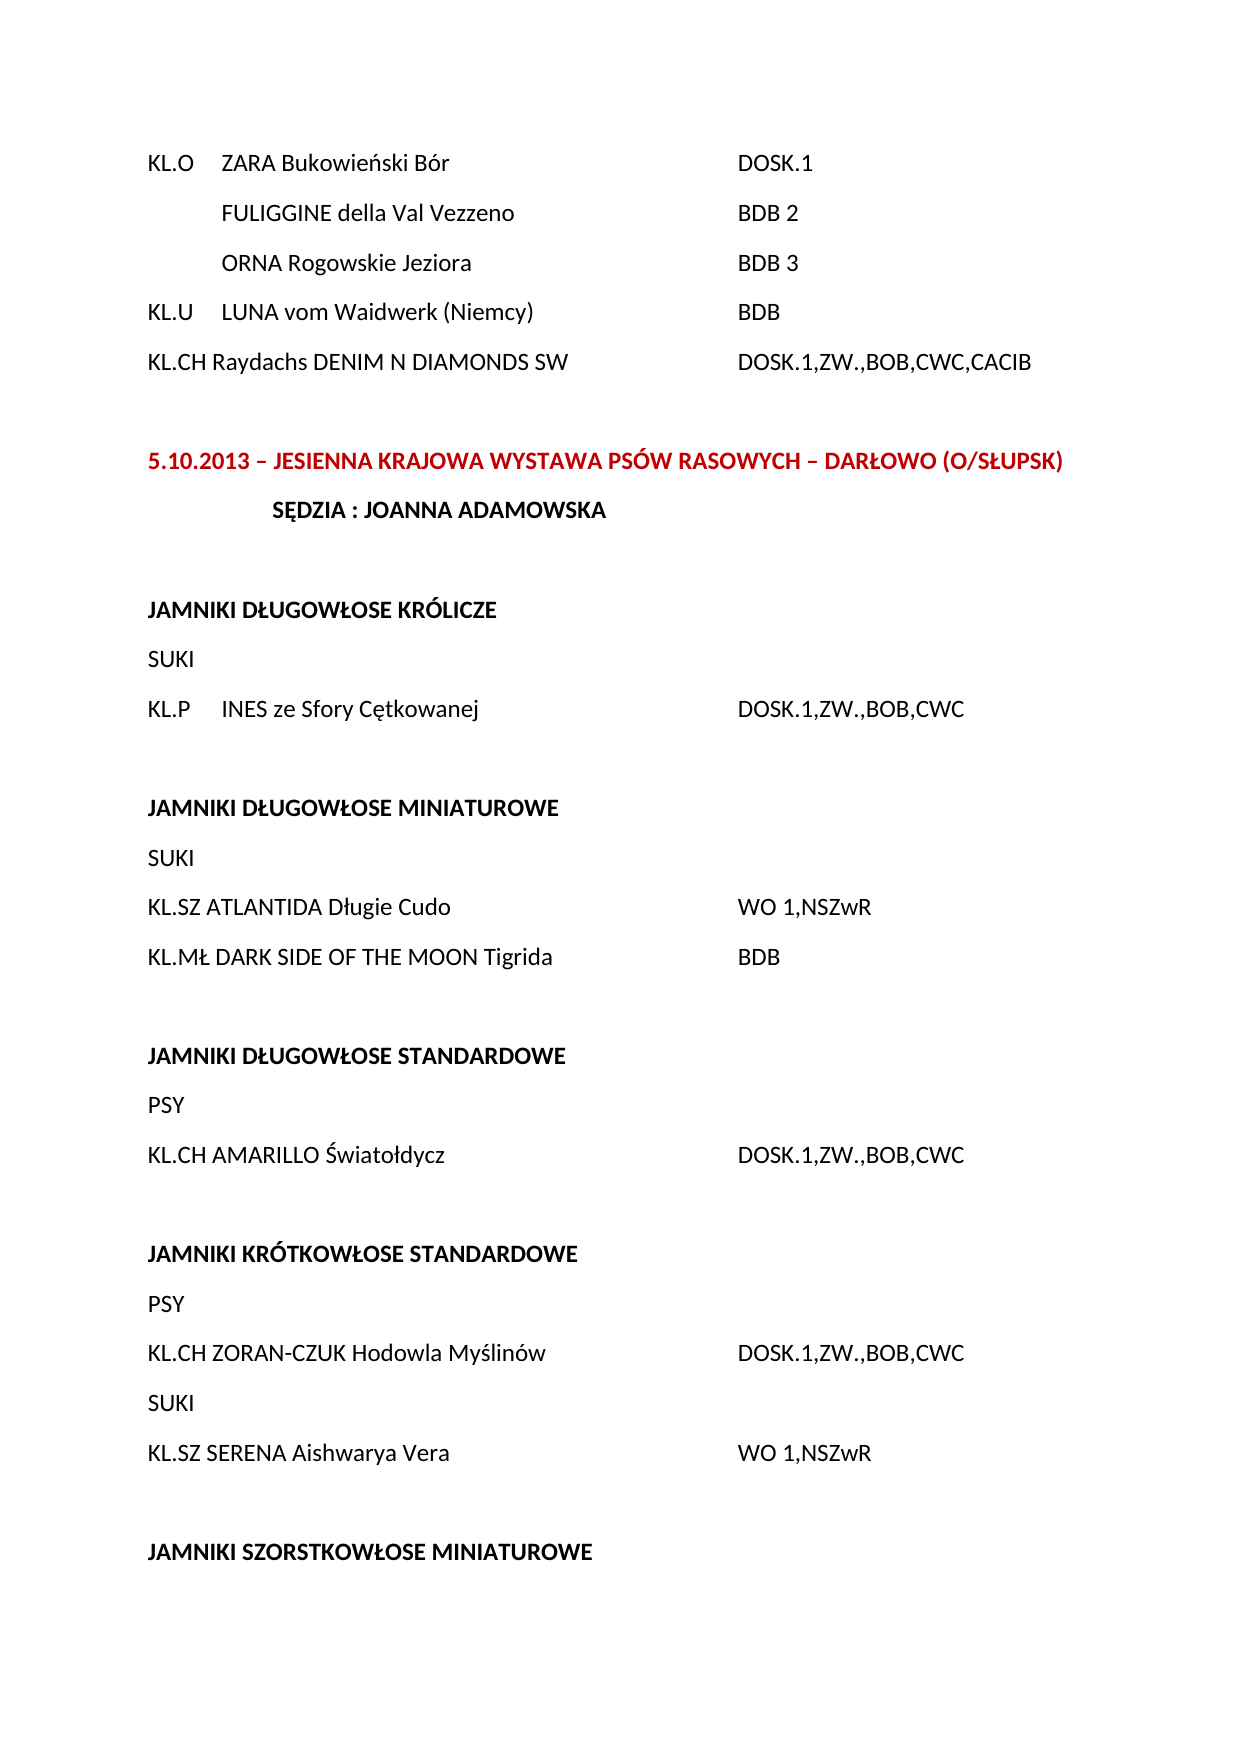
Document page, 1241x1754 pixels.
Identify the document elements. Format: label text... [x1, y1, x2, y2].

text KL.CH ZORAN-CZUK Hodowla Myślinów DOSK.1,ZW.,BOB,CWC [148, 1338, 1093, 1368]
text JAMNIKI SZORSTKOWŁOSE MINIATUROWE [148, 1536, 1093, 1566]
text SĘDZIA : JOANNA ADAMOWSKA [148, 495, 1093, 525]
text ORNA Rogowskie Jeziora BDB 3 [148, 247, 1093, 277]
text KL.U LUNA vom Waidwerk (Niemcy) BDB [148, 296, 1093, 327]
text KL.SZ SERENA Aishwarya Vera WO 1,NSZwR [148, 1437, 1093, 1467]
text KL.O ZARA Bukowieński Bór DOSK.1 [148, 148, 1093, 178]
text KL.CH AMARILLO Światołdycz DOSK.1,ZW.,BOB,CWC [148, 1139, 1093, 1170]
text PSY [148, 1090, 1093, 1120]
text KL.CH Raydachs DENIM N DIAMONDS SW DOSK.1,ZW.,BOB,CWC,CACIB [148, 346, 1093, 376]
text FULIGGINE della Val Vezzeno BDB 2 [148, 197, 1093, 228]
text SUKI [148, 643, 1093, 674]
text JAMNIKI KRÓTKOWŁOSE STANDARDOWE [148, 1238, 1093, 1269]
text KL.P INES ze Sfory Cętkowanej DOSK.1,ZW.,BOB,CWC [148, 693, 1093, 723]
text KL.SZ ATLANTIDA Długie Cudo WO 1,NSZwR [148, 891, 1093, 922]
text JAMNIKI DŁUGOWŁOSE MINIATUROWE [148, 792, 1093, 823]
text JAMNIKI DŁUGOWŁOSE STANDARDOWE [148, 1040, 1093, 1071]
text 5.10.2013 – JESIENNA KRAJOWA WYSTAWA PSÓW RASOWYCH – DARŁOWO (O/SŁUPSK) [148, 445, 1093, 476]
text SUKI [148, 842, 1093, 872]
text PSY [148, 1288, 1093, 1318]
text JAMNIKI DŁUGOWŁOSE KRÓLICZE [148, 594, 1093, 624]
text SUKI [148, 1387, 1093, 1418]
text KL.MŁ DARK SIDE OF THE MOON Tigrida BDB [148, 941, 1093, 971]
